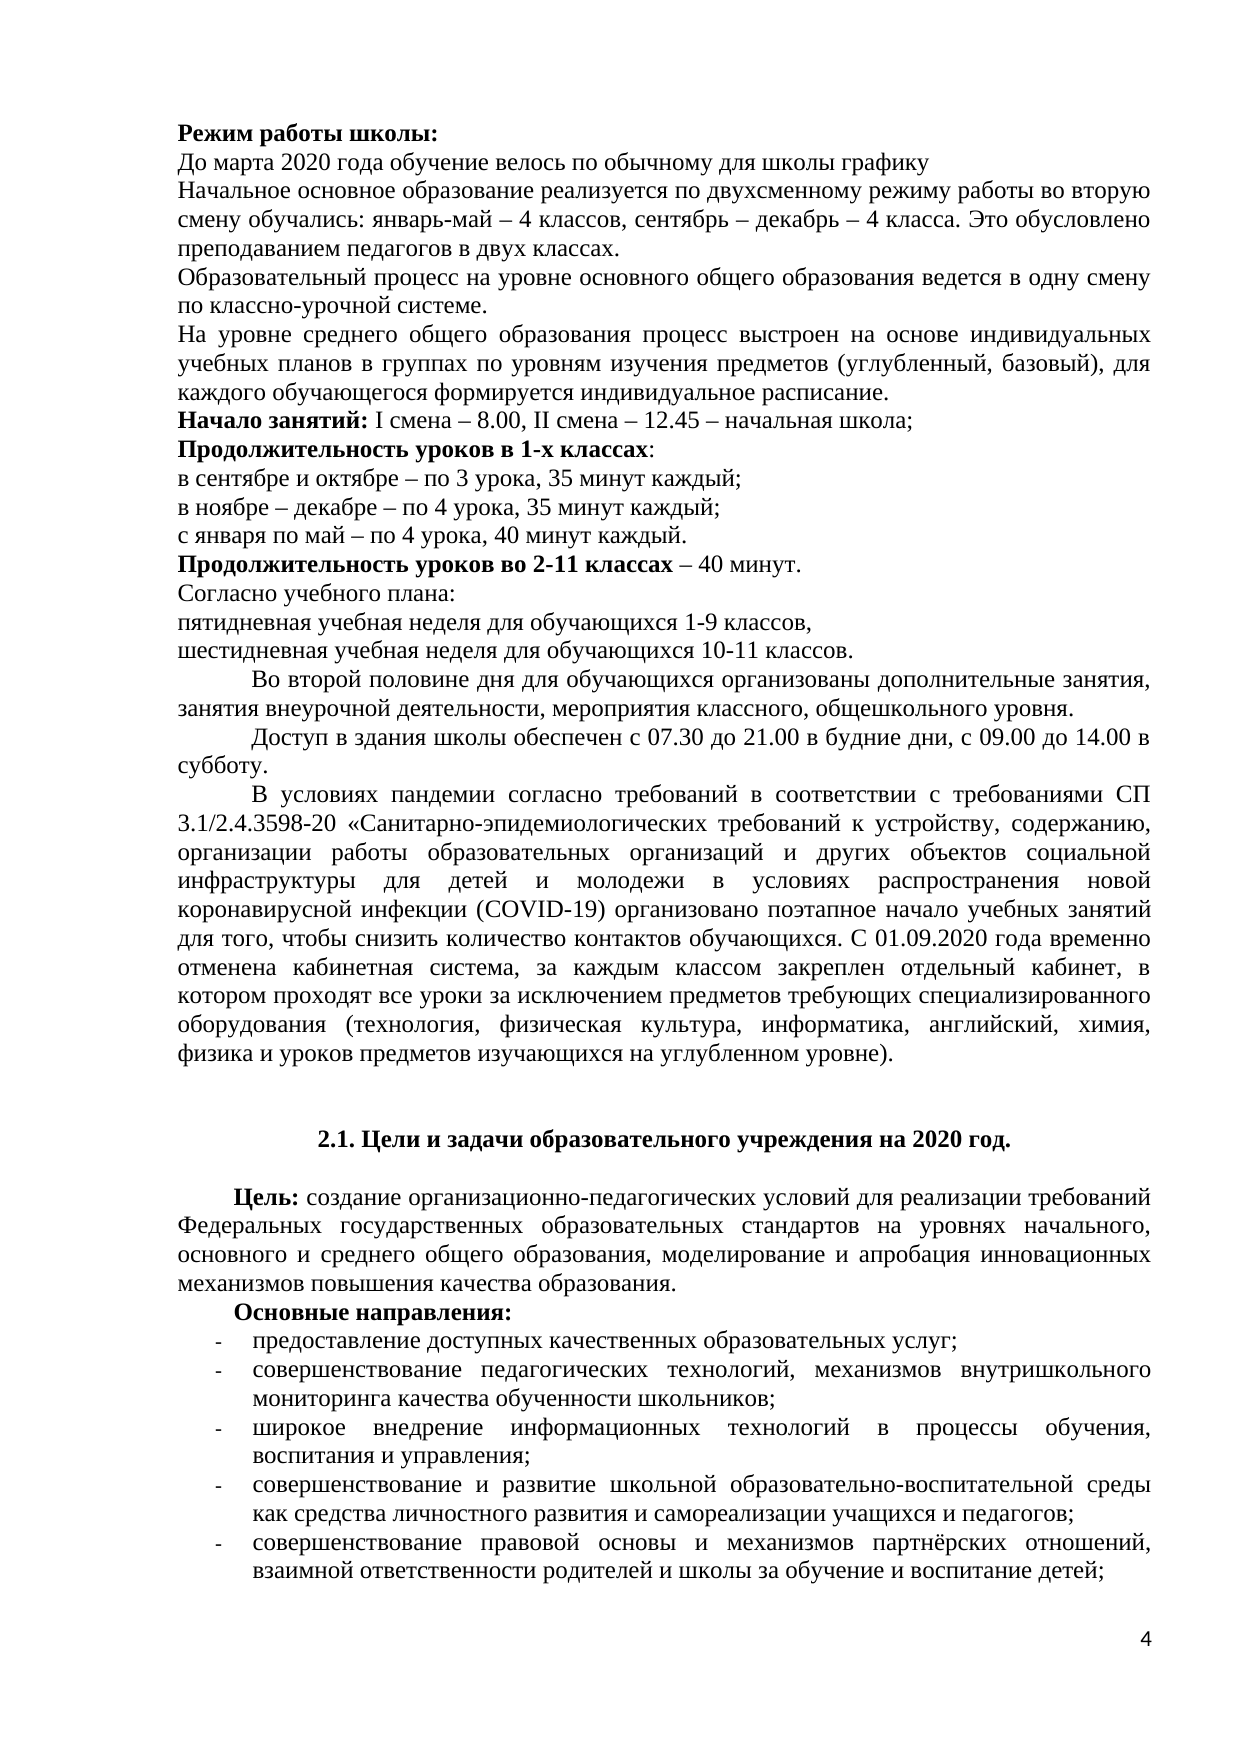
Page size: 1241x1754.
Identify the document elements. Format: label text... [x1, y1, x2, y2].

title В условиях пандемии согласно требований в соответствии с требованиями СП 3.1/2.4.3598-20 «Санитарно-эпидемиологических требований к устройству, содержанию, организации работы образовательных организаций и других объектов социальной инфраструктуры для детей и молодежи в условиях распространения новой коронавирусной инфекции (COVID-19) организовано поэтапное начало учебных занятий для того, чтобы снизить количество контактов обучающихся. С 01.09.2020 года временно отменена кабинетная система, за каждым классом закреплен отдельный кабинет, в котором проходят все уроки за исключением предметов требующих специализированного оборудования (технология, физическая культура, информатика, английский, химия, физика и уроков предметов изучающихся на углубленном уровне). [177, 779, 1152, 1067]
title шестидневная учебная неделя для обучающихся 10-11 классов. [177, 636, 1152, 664]
text Основные направления: [177, 1297, 1152, 1326]
text Цель: создание организационно-педагогических условий для реализации требований Федеральных государственных образовательных стандартов на уровнях начального, основного и среднего общего образования, моделирование и апробация инновационных механизмов повышения качества образования. [177, 1182, 1152, 1297]
list предоставление доступных качественных образовательных услуг; [215, 1326, 1152, 1354]
text с января по май – по 4 урока, 40 минут каждый. [177, 521, 1152, 549]
text Продолжительность уроков в 1-х классах: [177, 434, 1152, 463]
title Продолжительность уроков во 2-11 классах – 40 минут. [177, 549, 1152, 578]
title На уровне среднего общего образования процесс выстроен на основе индивидуальных учебных планов в группах по уровням изучения предметов (углубленный, базовый), для каждого обучающегося формируется индивидуальное расписание. [177, 319, 1152, 406]
title Образовательный процесс на уровне основного общего образования ведется в одну смену по классно-урочной системе. [177, 262, 1152, 319]
list совершенствование и развитие школьной образовательно-воспитательной среды как средства личностного развития и самореализации учащихся и педагогов; [215, 1469, 1152, 1527]
text в ноябре – декабре – по 4 урока, 35 минут каждый; [177, 492, 1152, 521]
title Согласно учебного плана: [177, 578, 1152, 607]
text в сентябре и октябре – по 3 урока, 35 минут каждый; [177, 463, 1152, 492]
title Режим работы школы: [177, 118, 1152, 147]
title Начальное основное образование реализуется по двухсменному режиму работы во вторую смену обучались: январь-май – 4 классов, сентябрь – декабрь – 4 класса. Это обусловлено преподаванием педагогов в двух классах. [177, 176, 1152, 262]
title Начало занятий: I смена – 8.00, II смена – 12.45 – начальная школа; [177, 406, 1152, 434]
title пятидневная учебная неделя для обучающихся 1-9 классов, [177, 607, 1152, 636]
text 2.1. Цели и задачи образовательного учреждения на 2020 год. [177, 1124, 1152, 1153]
list широкое внедрение информационных технологий в процессы обучения, воспитания и управления; [215, 1412, 1152, 1469]
title Во второй половине дня для обучающихся организованы дополнительные занятия, занятия внеурочной деятельности, мероприятия классного, общешкольного уровня. [177, 664, 1152, 722]
list совершенствование правовой основы и механизмов партнёрских отношений, взаимной ответственности родителей и школы за обучение и воспитание детей; [215, 1527, 1152, 1584]
title Доступ в здания школы обеспечен с 07.30 до 21.00 в будние дни, с 09.00 до 14.00 в субботу. [177, 722, 1152, 779]
list совершенствование педагогических технологий, механизмов внутришкольного мониторинга качества обученности школьников; [215, 1354, 1152, 1412]
title До марта 2020 года обучение велось по обычному для школы графику [177, 147, 1152, 176]
